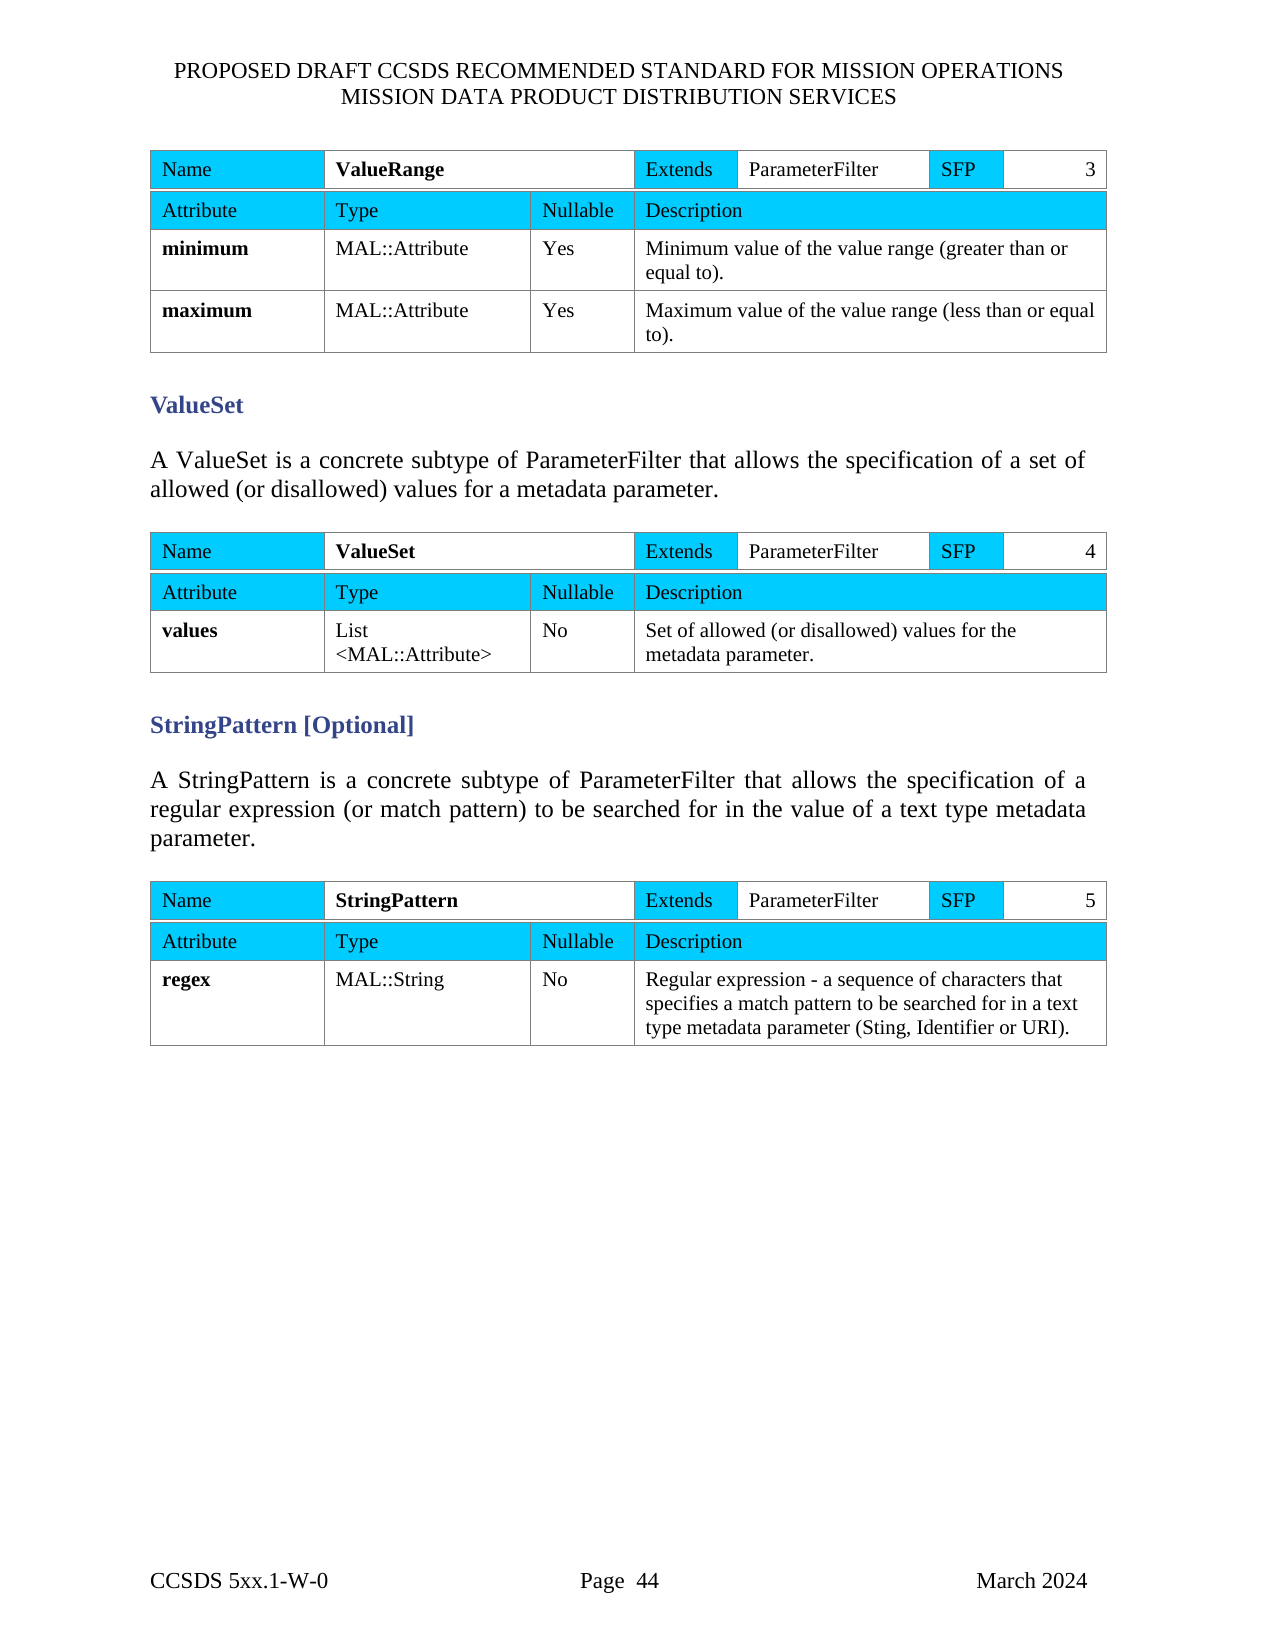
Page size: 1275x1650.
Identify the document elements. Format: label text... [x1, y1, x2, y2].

table_header Name [151, 882, 324, 919]
table_cell Yes [531, 291, 634, 352]
table_header Attribute [151, 923, 324, 960]
table_cell MAL::Attribute [325, 291, 530, 352]
table_cell Set of allowed (or disallowed) values for the metadata parameter. [635, 611, 1106, 672]
table_cell Maximum value of the value range (less than or equal to). [635, 291, 1106, 352]
table_header [1004, 882, 1106, 919]
table_header SFP [930, 882, 1003, 919]
table_cell Minimum value of the value range (greater than or equal to). [635, 230, 1106, 290]
subtitle ValueSet [150, 391, 1087, 419]
table_cell Yes [531, 230, 634, 290]
table_header Extends [635, 151, 737, 188]
table_cell No [531, 611, 634, 672]
table_cell Regular expression - a sequence of characters that specifies a match pattern to be searched for in a text type metadata parameter (Sting, Identifier or URI). [635, 961, 1106, 1045]
table_header [1004, 533, 1106, 569]
table_cell minimum [151, 230, 324, 290]
table_header Nullable [531, 574, 634, 610]
table_header Description [635, 923, 1106, 960]
table_header Name [151, 533, 324, 569]
table_header ValueRange [325, 151, 634, 188]
table_header Type [325, 923, 530, 960]
table_header SFP [930, 151, 1003, 188]
table_header Description [635, 192, 1106, 229]
text A ValueSet is a concrete subtype of ParameterFilter that allows the specification of a set of allowed (or disallowed) values for a metadata parameter. [150, 444, 1087, 503]
table_header Nullable [531, 192, 634, 229]
table_header Attribute [151, 574, 324, 610]
table_header Type [325, 192, 530, 229]
table_header SFP [930, 533, 1003, 569]
table_header StringPattern [325, 882, 634, 919]
table_header Attribute [151, 192, 324, 229]
table_header Nullable [531, 923, 634, 960]
table_header ParameterFilter [738, 151, 929, 188]
table_header Description [635, 574, 1106, 610]
table_cell values [151, 611, 324, 672]
table_cell maximum [151, 291, 324, 352]
table_cell MAL::String [325, 961, 530, 1045]
table_header Extends [635, 533, 737, 569]
table_cell No [531, 961, 634, 1045]
table_cell List <MAL::Attribute> [325, 611, 530, 672]
table_header Name [151, 151, 324, 188]
table_header Type [325, 574, 530, 610]
table_header Extends [635, 882, 737, 919]
table_cell MAL::Attribute [325, 230, 530, 290]
table_header [1004, 151, 1106, 188]
text A StringPattern is a concrete subtype of ParameterFilter that allows the specification of a regular expression (or match pattern) to be searched for in the value of a text type metadata parameter. [150, 764, 1087, 852]
table_header ValueSet [325, 533, 634, 569]
table_header ParameterFilter [738, 533, 929, 569]
table_header ParameterFilter [738, 882, 929, 919]
table_cell regex [151, 961, 324, 1045]
subtitle StringPattern [Optional] [150, 711, 1087, 739]
